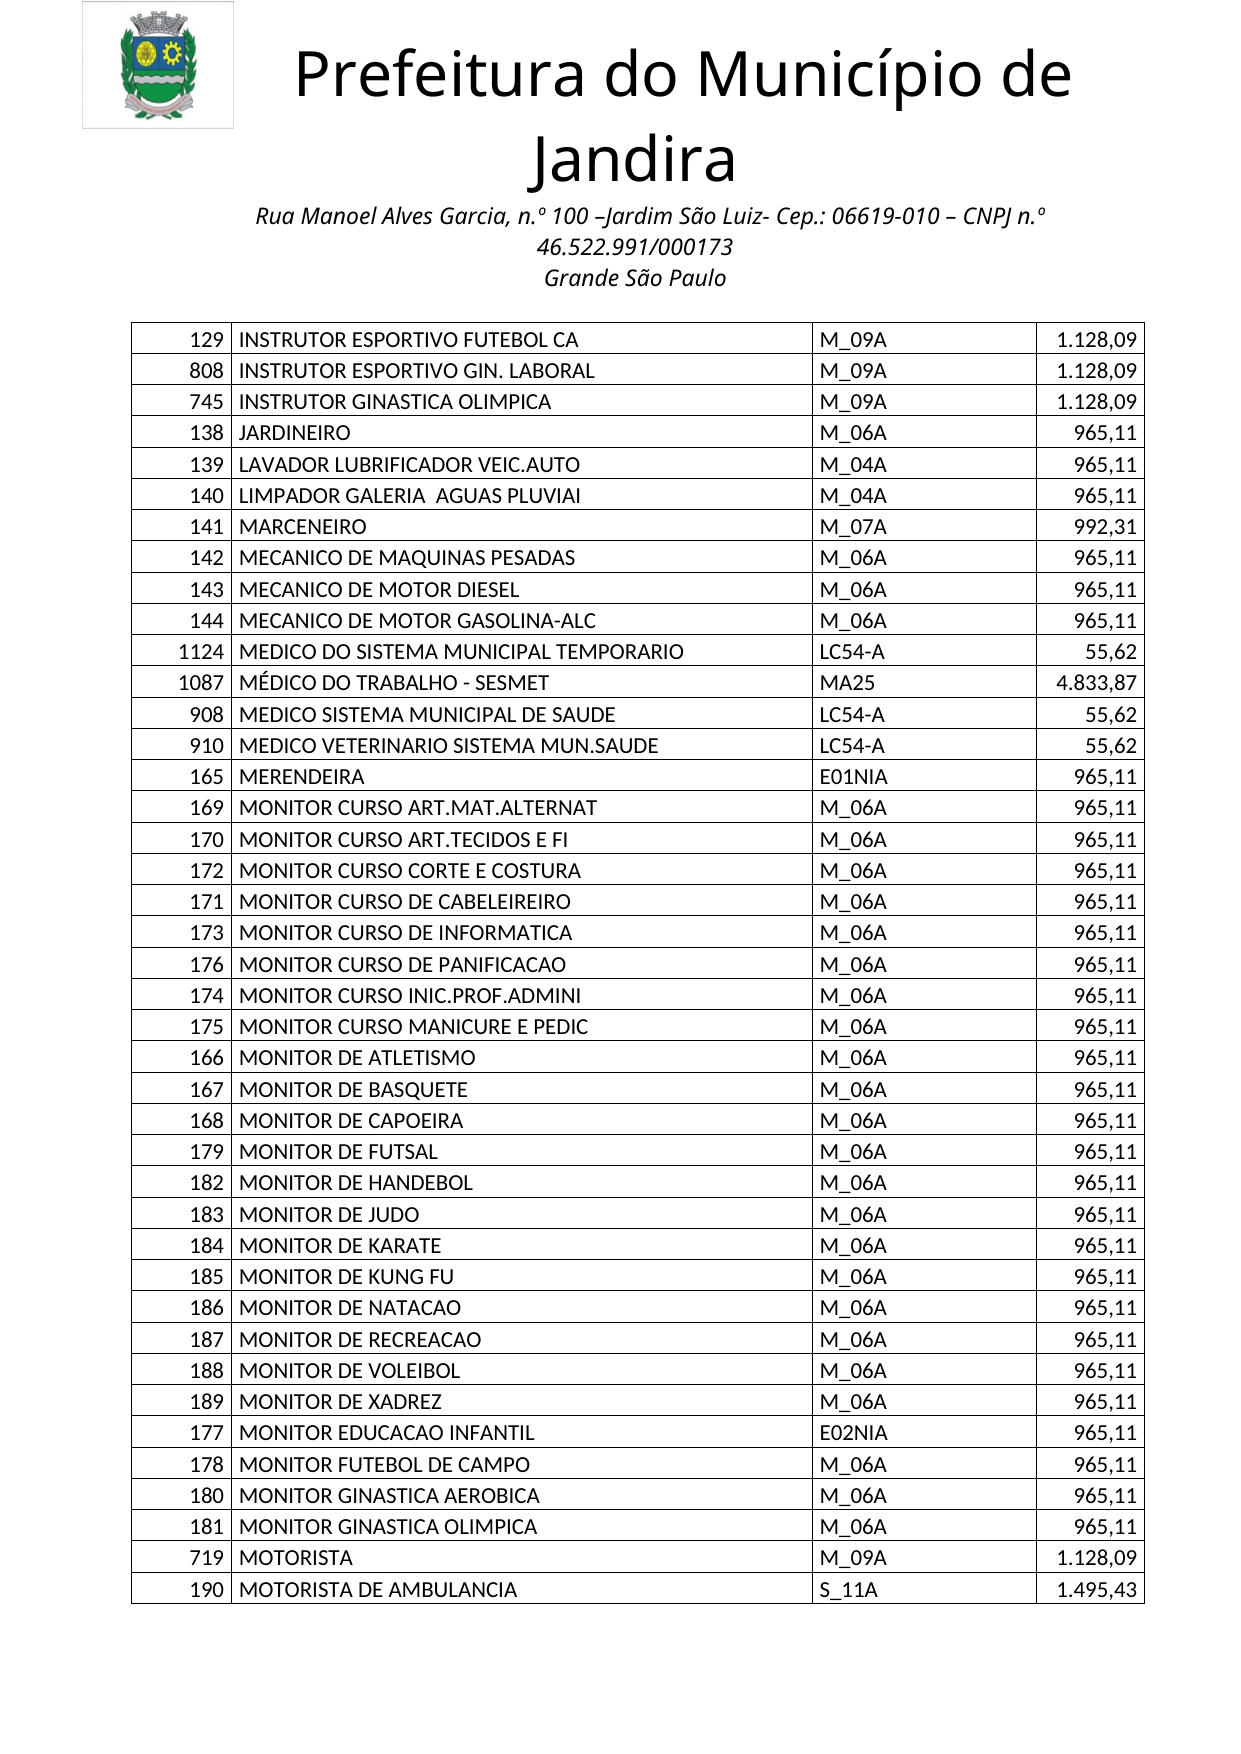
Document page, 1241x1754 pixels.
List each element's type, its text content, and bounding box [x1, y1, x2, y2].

table_cell MECANICO DE MAQUINAS PESADAS [232, 541, 812, 572]
table_cell M_04A [813, 448, 1036, 478]
table_cell 55,62 [1037, 698, 1144, 728]
table_cell MONITOR DE JUDO [232, 1198, 812, 1228]
table_cell MONITOR CURSO DE CABELEIREIRO [232, 885, 812, 915]
table_cell LC54-A [813, 635, 1036, 665]
table_cell 965,11 [1037, 573, 1144, 603]
table_cell 965,11 [1037, 604, 1144, 634]
table_cell 965,11 [1037, 1260, 1144, 1290]
table_cell 178 [132, 1448, 231, 1478]
table_cell 965,11 [1037, 1291, 1144, 1322]
table_cell INSTRUTOR ESPORTIVO FUTEBOL CA [232, 323, 812, 353]
table_cell 992,31 [1037, 510, 1144, 540]
table_cell 141 [132, 510, 231, 540]
table_cell LIMPADOR GALERIA AGUAS PLUVIAI [232, 479, 812, 509]
table_cell M_09A [813, 1541, 1036, 1572]
table_cell 965,11 [1037, 1385, 1144, 1415]
table_cell M_06A [813, 1260, 1036, 1290]
table_cell M_06A [813, 573, 1036, 603]
table_cell MA25 [813, 666, 1036, 697]
table_cell 965,11 [1037, 1166, 1144, 1197]
table_cell 188 [132, 1354, 231, 1384]
table_cell 187 [132, 1323, 231, 1353]
table_cell 965,11 [1037, 479, 1144, 509]
table_cell M_06A [813, 823, 1036, 853]
table_cell 168 [132, 1104, 231, 1134]
table_cell 174 [132, 979, 231, 1009]
table_cell MARCENEIRO [232, 510, 812, 540]
table_cell LAVADOR LUBRIFICADOR VEIC.AUTO [232, 448, 812, 478]
table_cell M_07A [813, 510, 1036, 540]
table_cell M_06A [813, 1291, 1036, 1322]
table_cell 965,11 [1037, 1510, 1144, 1540]
table_cell M_06A [813, 979, 1036, 1009]
picture [81, 1, 234, 130]
table_cell 185 [132, 1260, 231, 1290]
table_cell 180 [132, 1479, 231, 1509]
table_cell 965,11 [1037, 1416, 1144, 1447]
table_cell 908 [132, 698, 231, 728]
table_cell 1124 [132, 635, 231, 665]
table_cell 182 [132, 1166, 231, 1197]
table_cell MONITOR GINASTICA AEROBICA [232, 1479, 812, 1509]
table_cell 144 [132, 604, 231, 634]
table_cell 965,11 [1037, 823, 1144, 853]
table_cell MONITOR CURSO DE INFORMATICA [232, 916, 812, 947]
table_cell E01NIA [813, 760, 1036, 790]
table_cell M_06A [813, 1041, 1036, 1072]
table_cell 1087 [132, 666, 231, 697]
table_cell 965,11 [1037, 1135, 1144, 1165]
table_cell 965,11 [1037, 1323, 1144, 1353]
table_cell 910 [132, 729, 231, 759]
table_cell 965,11 [1037, 791, 1144, 822]
table_cell M_04A [813, 479, 1036, 509]
table_cell M_06A [813, 791, 1036, 822]
table_cell 965,11 [1037, 948, 1144, 978]
table_cell 140 [132, 479, 231, 509]
table_cell 177 [132, 1416, 231, 1447]
table_cell MONITOR DE ATLETISMO [232, 1041, 812, 1072]
table_cell 138 [132, 416, 231, 447]
table_cell M_06A [813, 541, 1036, 572]
table_cell MONITOR CURSO INIC.PROF.ADMINI [232, 979, 812, 1009]
table_cell 965,11 [1037, 541, 1144, 572]
table_cell MONITOR DE KARATE [232, 1229, 812, 1259]
table_cell MONITOR DE CAPOEIRA [232, 1104, 812, 1134]
table_cell 190 [132, 1573, 231, 1603]
table_cell M_06A [813, 1010, 1036, 1040]
table_cell 55,62 [1037, 635, 1144, 665]
table_cell 181 [132, 1510, 231, 1540]
table_cell 175 [132, 1010, 231, 1040]
table_cell 965,11 [1037, 1041, 1144, 1072]
table_cell MONITOR CURSO MANICURE E PEDIC [232, 1010, 812, 1040]
table_cell 172 [132, 854, 231, 884]
table_cell 179 [132, 1135, 231, 1165]
table_cell MEDICO SISTEMA MUNICIPAL DE SAUDE [232, 698, 812, 728]
table_cell 965,11 [1037, 979, 1144, 1009]
table_cell 965,11 [1037, 1479, 1144, 1509]
table_cell MECANICO DE MOTOR DIESEL [232, 573, 812, 603]
table_cell 170 [132, 823, 231, 853]
table_cell MECANICO DE MOTOR GASOLINA-ALC [232, 604, 812, 634]
table_cell 169 [132, 791, 231, 822]
table_cell M_06A [813, 1385, 1036, 1415]
table_cell 965,11 [1037, 854, 1144, 884]
table_cell M_06A [813, 1510, 1036, 1540]
table_cell MEDICO DO SISTEMA MUNICIPAL TEMPORARIO [232, 635, 812, 665]
table_cell 171 [132, 885, 231, 915]
table_cell 139 [132, 448, 231, 478]
table_cell 1.128,09 [1037, 323, 1144, 353]
table_cell 965,11 [1037, 1073, 1144, 1103]
table_cell MERENDEIRA [232, 760, 812, 790]
table_cell 143 [132, 573, 231, 603]
table_cell MOTORISTA DE AMBULANCIA [232, 1573, 812, 1603]
table_cell M_06A [813, 1323, 1036, 1353]
table_cell M_06A [813, 1135, 1036, 1165]
table_cell INSTRUTOR GINASTICA OLIMPICA [232, 385, 812, 415]
table_cell 965,11 [1037, 1448, 1144, 1478]
table_cell MONITOR CURSO CORTE E COSTURA [232, 854, 812, 884]
table_cell MONITOR DE HANDEBOL [232, 1166, 812, 1197]
table_cell MONITOR DE RECREACAO [232, 1323, 812, 1353]
table_cell MONITOR CURSO ART.TECIDOS E FI [232, 823, 812, 853]
table_cell MONITOR FUTEBOL DE CAMPO [232, 1448, 812, 1478]
table_cell 55,62 [1037, 729, 1144, 759]
table_cell M_06A [813, 948, 1036, 978]
table_cell 965,11 [1037, 416, 1144, 447]
table_cell M_06A [813, 854, 1036, 884]
table_cell M_09A [813, 323, 1036, 353]
table_cell 173 [132, 916, 231, 947]
table_cell M_06A [813, 1479, 1036, 1509]
table_cell MONITOR DE NATACAO [232, 1291, 812, 1322]
table_cell M_06A [813, 1229, 1036, 1259]
table_cell 719 [132, 1541, 231, 1572]
table_cell 1.495,43 [1037, 1573, 1144, 1603]
table_cell M_06A [813, 916, 1036, 947]
table_cell M_06A [813, 1166, 1036, 1197]
table_cell MONITOR CURSO ART.MAT.ALTERNAT [232, 791, 812, 822]
table_cell M_06A [813, 885, 1036, 915]
table_cell 184 [132, 1229, 231, 1259]
table_cell M_06A [813, 604, 1036, 634]
table_cell S_11A [813, 1573, 1036, 1603]
table_cell LC54-A [813, 729, 1036, 759]
table_cell M_06A [813, 1354, 1036, 1384]
table_cell 965,11 [1037, 760, 1144, 790]
table_cell 965,11 [1037, 885, 1144, 915]
table_cell 965,11 [1037, 916, 1144, 947]
table_cell JARDINEIRO [232, 416, 812, 447]
table_cell M_06A [813, 416, 1036, 447]
table_cell 965,11 [1037, 1198, 1144, 1228]
table_cell M_06A [813, 1448, 1036, 1478]
table_cell MONITOR DE FUTSAL [232, 1135, 812, 1165]
table_cell 745 [132, 385, 231, 415]
table_cell MONITOR DE XADREZ [232, 1385, 812, 1415]
table_cell 1.128,09 [1037, 385, 1144, 415]
table_cell MOTORISTA [232, 1541, 812, 1572]
table_cell 183 [132, 1198, 231, 1228]
table_cell 166 [132, 1041, 231, 1072]
table_cell 965,11 [1037, 448, 1144, 478]
table_cell MONITOR DE KUNG FU [232, 1260, 812, 1290]
table_cell M_09A [813, 354, 1036, 384]
table_cell MONITOR CURSO DE PANIFICACAO [232, 948, 812, 978]
table_cell 189 [132, 1385, 231, 1415]
table_cell 176 [132, 948, 231, 978]
table_cell 965,11 [1037, 1354, 1144, 1384]
table_cell 142 [132, 541, 231, 572]
table_cell MONITOR GINASTICA OLIMPICA [232, 1510, 812, 1540]
table_cell 965,11 [1037, 1104, 1144, 1134]
table_cell 1.128,09 [1037, 354, 1144, 384]
table_cell 4.833,87 [1037, 666, 1144, 697]
table_cell 167 [132, 1073, 231, 1103]
table_cell M_06A [813, 1073, 1036, 1103]
table_cell MONITOR DE BASQUETE [232, 1073, 812, 1103]
table_cell M_06A [813, 1104, 1036, 1134]
table_cell MÉDICO DO TRABALHO - SESMET [232, 666, 812, 697]
table_cell E02NIA [813, 1416, 1036, 1447]
table_cell 808 [132, 354, 231, 384]
table_cell INSTRUTOR ESPORTIVO GIN. LABORAL [232, 354, 812, 384]
table_cell MONITOR EDUCACAO INFANTIL [232, 1416, 812, 1447]
table_cell 1.128,09 [1037, 1541, 1144, 1572]
table_cell MEDICO VETERINARIO SISTEMA MUN.SAUDE [232, 729, 812, 759]
table_cell M_09A [813, 385, 1036, 415]
table_cell 129 [132, 323, 231, 353]
table_cell MONITOR DE VOLEIBOL [232, 1354, 812, 1384]
table_cell LC54-A [813, 698, 1036, 728]
table_cell 965,11 [1037, 1229, 1144, 1259]
table_cell 165 [132, 760, 231, 790]
table_cell 186 [132, 1291, 231, 1322]
table_cell 965,11 [1037, 1010, 1144, 1040]
table_cell M_06A [813, 1198, 1036, 1228]
